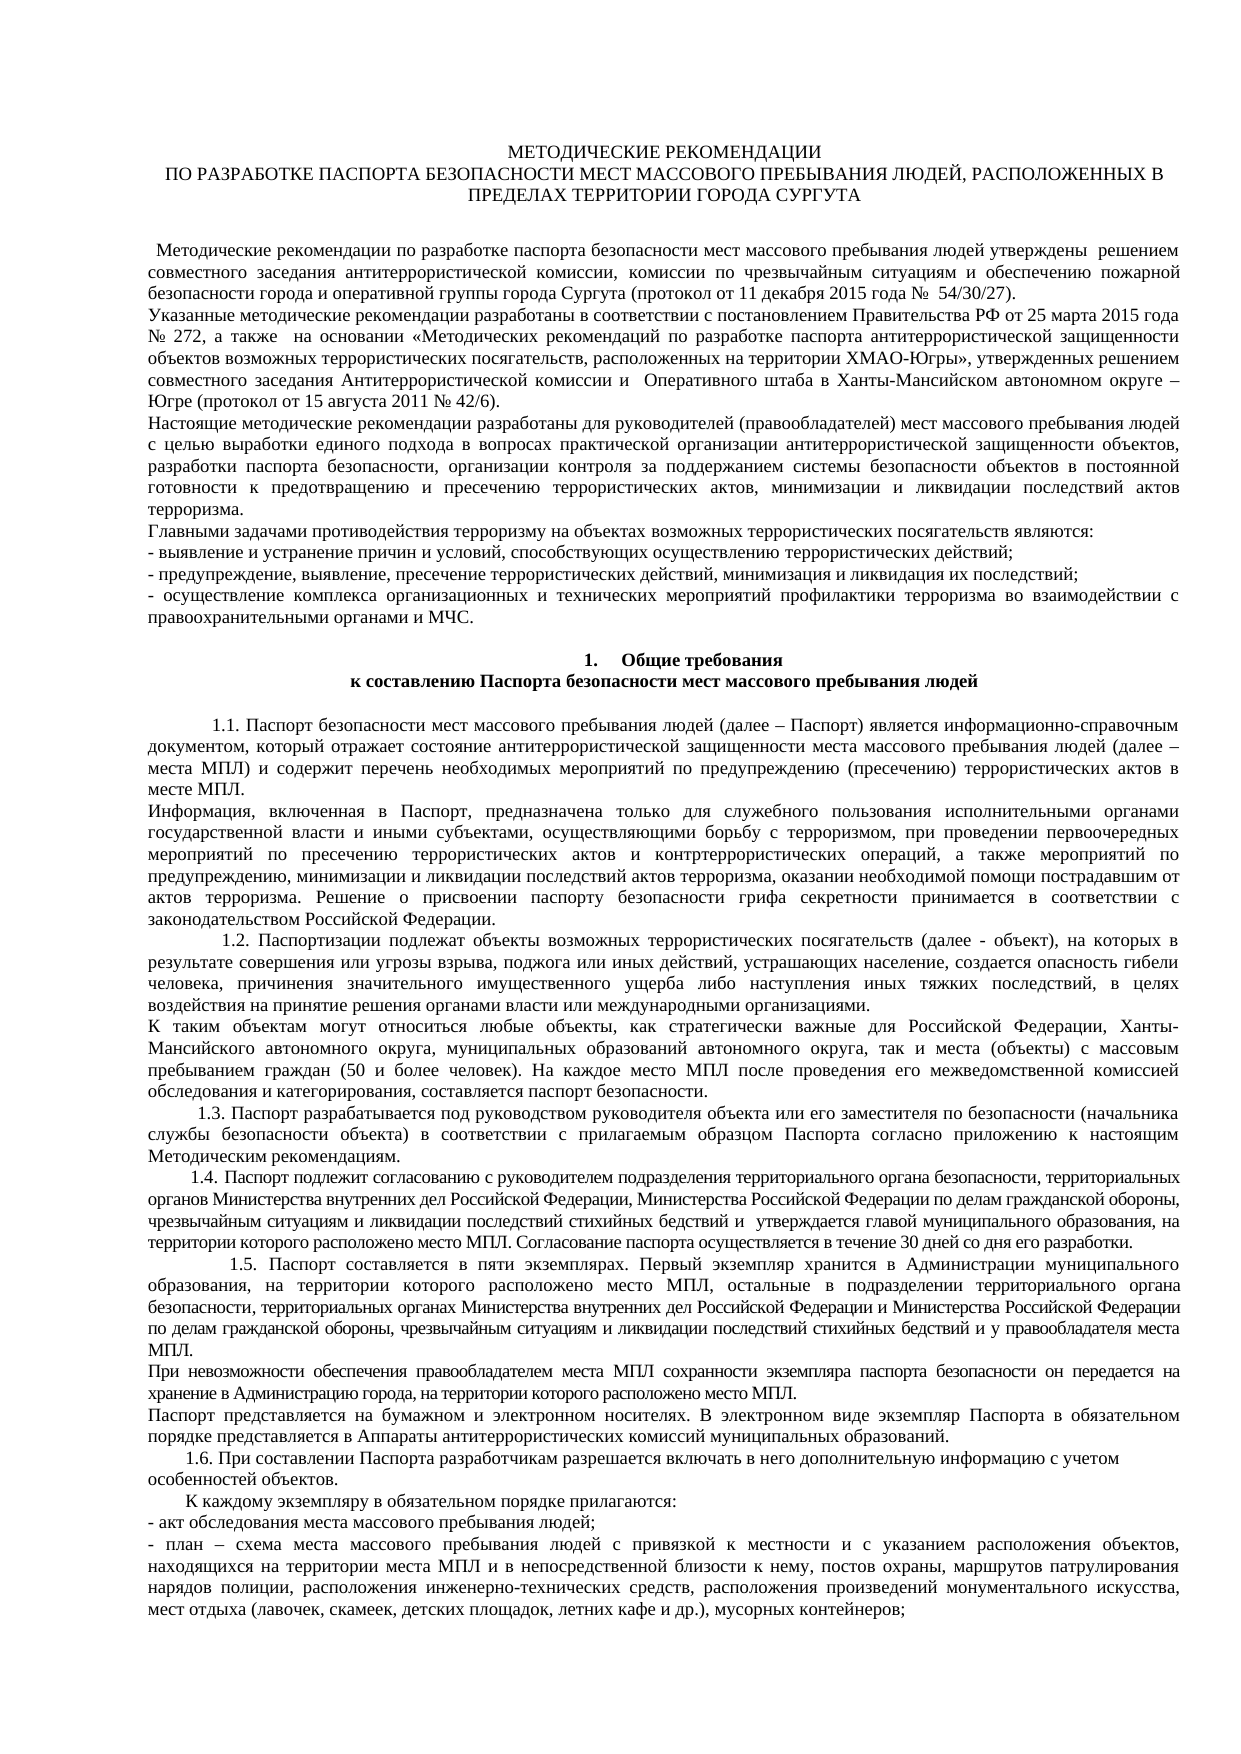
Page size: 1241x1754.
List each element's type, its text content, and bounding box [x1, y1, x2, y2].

text Указанные методические рекомендации разработаны в соответствии с постановлением Правительства РФ от 25 марта 2015 года № 272, а также на основании «Методических рекомендаций по разработке паспорта антитеррористической защищенности объектов возможных террористических посягательств, расположенных на территории ХМАО-Югры», утвержденных решением совместного заседания Антитеррористической комиссии и Оперативного штаба в Ханты-Мансийском автономном округе – Югре (протокол от 15 августа 2011 № 42/6). [148, 304, 1181, 412]
text К таким объектам могут относиться любые объекты, как стратегически важные для Российской Федерации, Ханты-Мансийского автономного округа, муниципальных образований автономного округа, так и места (объекты) с массовым пребыванием граждан (50 и более человек). На каждое место МПЛ после проведения его межведомственной комиссией обследования и категорирования, составляется паспорт безопасности. [148, 1015, 1181, 1102]
text - осуществление комплекса организационных и технических мероприятий профилактики терроризма во взаимодействии с правоохранительными органами и МЧС. [148, 584, 1181, 627]
text Главными задачами противодействия терроризму на объектах возможных террористических посягательств являются: [148, 519, 1181, 541]
text Информация, включенная в Паспорт, предназначена только для служебного пользования исполнительными органами государственной власти и иными субъектами, осуществляющими борьбу с терроризмом, при проведении первоочередных мероприятий по пресечению террористических актов и контртеррористических операций, а также мероприятий по предупреждению, минимизации и ликвидации последствий актов терроризма, оказании необходимой помощи пострадавшим от актов терроризма. Решение о присвоении паспорту безопасности грифа секретности принимается в соответствии с законодательством Российской Федерации. [148, 800, 1181, 929]
text 1.4. Паспорт подлежит согласованию с руководителем подразделения территориального органа безопасности, территориальных органов Министерства внутренних дел Российской Федерации, Министерства Российской Федерации по делам гражданской обороны, чрезвычайным ситуациям и ликвидации последствий стихийных бедствий и утверждается главой муниципального образования, на территории которого расположено место МПЛ. Согласование паспорта осуществляется в течение 30 дней со дня его разработки. [148, 1166, 1181, 1253]
text При невозможности обеспечения правообладателем места МПЛ сохранности экземпляра паспорта безопасности он передается на хранение в Администрацию города, на территории которого расположено место МПЛ. [148, 1360, 1181, 1403]
text - план – схема места массового пребывания людей с привязкой к местности и с указанием расположения объектов, находящихся на территории места МПЛ и в непосредственной близости к нему, постов охраны, маршрутов патрулирования нарядов полиции, расположения инженерно-технических средств, расположения произведений монументального искусства, мест отдыха (лавочек, скамеек, детских площадок, летних кафе и др.), мусорных контейнеров; [148, 1533, 1181, 1619]
text 1.5. Паспорт составляется в пяти экземплярах. Первый экземпляр хранится в Администрации муниципального образования, на территории которого расположено место МПЛ, остальные в подразделении территориального органа безопасности, территориальных органах Министерства внутренних дел Российской Федерации и Министерства Российской Федерации по делам гражданской обороны, чрезвычайным ситуациям и ликвидации последствий стихийных бедствий и у правообладателя места МПЛ. [148, 1253, 1181, 1360]
text Паспорт представляется на бумажном и электронном носителях. В электронном виде экземпляр Паспорта в обязательном порядке представляется в Аппараты антитеррористических комиссий муниципальных образований. [148, 1403, 1181, 1447]
text 1.3. Паспорт разрабатывается под руководством руководителя объекта или его заместителя по безопасности (начальника службы безопасности объекта) в соответствии с прилагаемым образцом Паспорта согласно приложению к настоящим Методическим рекомендациям. [148, 1102, 1181, 1166]
list Общие требования [185, 649, 1181, 670]
text - акт обследования места массового пребывания людей; [148, 1511, 1181, 1533]
text к составлению Паспорта безопасности мест массового пребывания людей [148, 670, 1181, 692]
text К каждому экземпляру в обязательном порядке прилагаются: [148, 1490, 1181, 1511]
text Методические рекомендации по разработке паспорта безопасности мест массового пребывания людей утверждены решением совместного заседания антитеррористической комиссии, комиссии по чрезвычайным ситуациям и обеспечению пожарной безопасности города и оперативной группы города Сургута (протокол от 11 декабря 2015 года № 54/30/27). [148, 239, 1181, 304]
text Настоящие методические рекомендации разработаны для руководителей (правообладателей) мест массового пребывания людей с целью выработки единого подхода в вопросах практической организации антитеррористической защищенности объектов, разработки паспорта безопасности, организации контроля за поддержанием системы безопасности объектов в постоянной готовности к предотвращению и пресечению террористических актов, минимизации и ликвидации последствий актов терроризма. [148, 412, 1181, 519]
text - предупреждение, выявление, пресечение террористических действий, минимизация и ликвидация их последствий; [148, 563, 1181, 584]
text 1.6. При составлении Паспорта разработчикам разрешается включать в него дополнительную информацию с учетом особенностей объектов. [148, 1447, 1181, 1490]
text 1.2. Паспортизации подлежат объекты возможных террористических посягательств (далее - объект), на которых в результате совершения или угрозы взрыва, поджога или иных действий, устрашающих население, создается опасность гибели человека, причинения значительного имущественного ущерба либо наступления иных тяжких последствий, в целях воздействия на принятие решения органами власти или международными организациями. [148, 929, 1181, 1015]
text - выявление и устранение причин и условий, способствующих осуществлению террористических действий; [148, 541, 1181, 563]
text МЕТОДИЧЕСКИЕ РЕКОМЕНДАЦИИ [148, 141, 1181, 162]
text ПО РАЗРАБОТКЕ ПАСПОРТА БЕЗОПАСНОСТИ МЕСТ МАССОВОГО ПРЕБЫВАНИЯ ЛЮДЕЙ, РАСПОЛОЖЕННЫХ В ПРЕДЕЛАХ ТЕРРИТОРИИ ГОРОДА СУРГУТА [148, 162, 1181, 206]
text 1.1. Паспорт безопасности мест массового пребывания людей (далее – Паспорт) является информационно-справочным документом, который отражает состояние антитеррористической защищенности места массового пребывания людей (далее – места МПЛ) и содержит перечень необходимых мероприятий по предупреждению (пресечению) террористических актов в месте МПЛ. [148, 713, 1181, 800]
